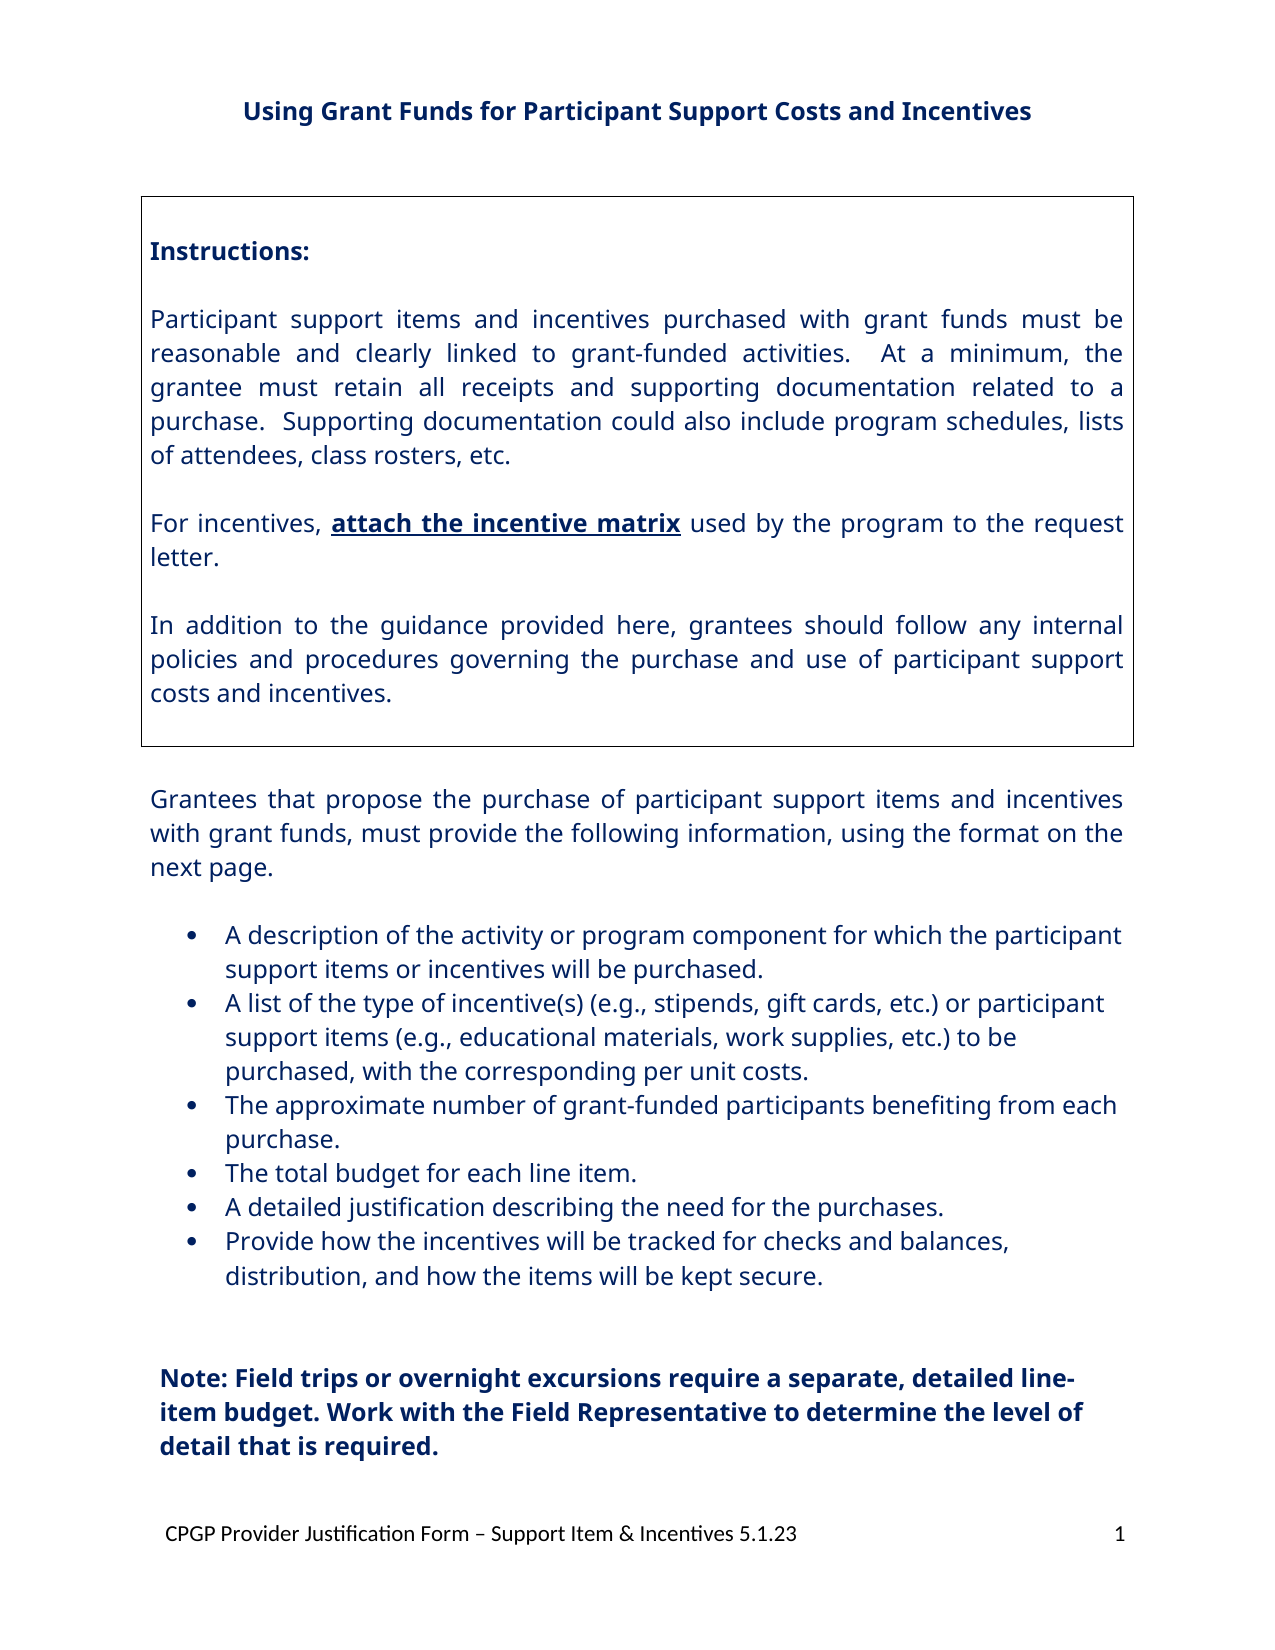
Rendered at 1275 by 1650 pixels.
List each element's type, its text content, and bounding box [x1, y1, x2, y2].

text In addition to the guidance provided here, grantees should follow any internal policies and procedures governing the purchase and use of participant support costs and incentives. [150, 608, 1125, 710]
list Note: Field trips or overnight excursions require a separate, detailed line-item budget. Work with the Field Representative to determine the level of detail that is required. [159, 1360, 1125, 1462]
list The total budget for each line item. [187, 1156, 1125, 1190]
list A detailed justification describing the need for the purchases. [187, 1190, 1125, 1224]
text Using Grant Funds for Participant Support Costs and Incentives [150, 94, 1125, 128]
list The approximate number of grant-funded participants benefiting from each purchase. [187, 1088, 1125, 1156]
list A description of the activity or program component for which the participant support items or incentives will be purchased. [187, 917, 1125, 986]
text Participant support items and incentives purchased with grant funds must be reasonable and clearly linked to grant-funded activities. At a minimum, the grantee must retain all receipts and supporting documentation related to a purchase. Supporting documentation could also include program schedules, lists of attendees, class rosters, etc. [150, 301, 1125, 472]
text Instructions: [150, 233, 1125, 267]
list A list of the type of incentive(s) (e.g., stipends, gift cards, etc.) or participant support items (e.g., educational materials, work supplies, etc.) to be purchased, with the corresponding per unit costs. [187, 986, 1125, 1088]
text Grantees that propose the purchase of participant support items and incentives with grant funds, must provide the following information, using the format on the next page. [150, 781, 1125, 883]
list Provide how the incentives will be tracked for checks and balances, distribution, and how the items will be kept secure. [187, 1224, 1125, 1292]
text For incentives, attach the incentive matrix used by the program to the request letter. [150, 506, 1125, 574]
